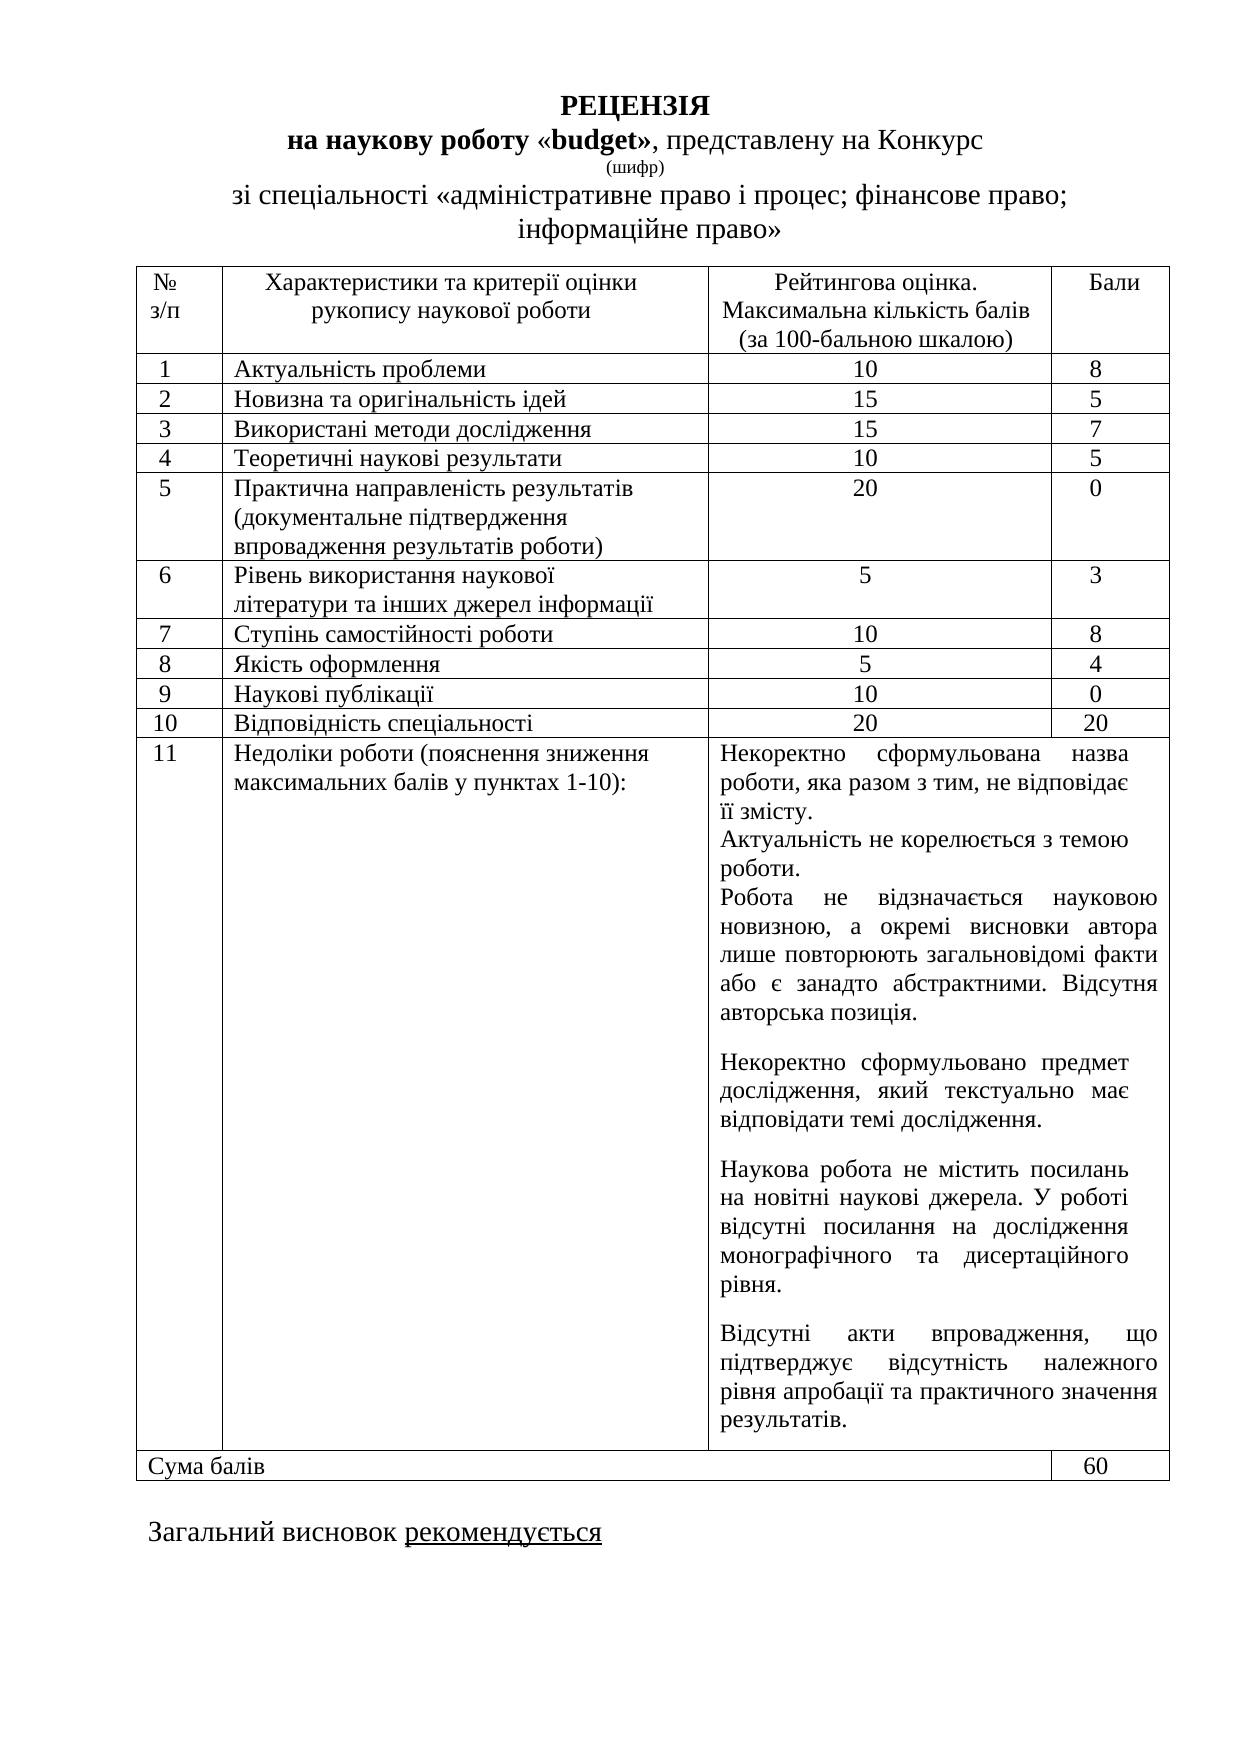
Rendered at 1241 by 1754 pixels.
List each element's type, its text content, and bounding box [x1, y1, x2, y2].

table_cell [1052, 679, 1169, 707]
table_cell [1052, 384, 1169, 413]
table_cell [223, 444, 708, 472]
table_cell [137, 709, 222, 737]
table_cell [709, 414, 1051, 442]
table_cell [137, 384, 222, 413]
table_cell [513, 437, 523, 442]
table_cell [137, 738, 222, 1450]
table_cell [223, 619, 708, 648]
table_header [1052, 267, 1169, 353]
text РЕЦЕНЗІЯ [148, 88, 1123, 122]
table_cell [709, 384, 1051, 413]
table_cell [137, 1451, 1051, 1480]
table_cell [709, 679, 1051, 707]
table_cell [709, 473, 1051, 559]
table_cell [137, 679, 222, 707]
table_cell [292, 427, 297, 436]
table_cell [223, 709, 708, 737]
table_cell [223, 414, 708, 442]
text зі спеціальності «адміністративне право і процес; фінансове право; інформаційне право» [148, 177, 1152, 244]
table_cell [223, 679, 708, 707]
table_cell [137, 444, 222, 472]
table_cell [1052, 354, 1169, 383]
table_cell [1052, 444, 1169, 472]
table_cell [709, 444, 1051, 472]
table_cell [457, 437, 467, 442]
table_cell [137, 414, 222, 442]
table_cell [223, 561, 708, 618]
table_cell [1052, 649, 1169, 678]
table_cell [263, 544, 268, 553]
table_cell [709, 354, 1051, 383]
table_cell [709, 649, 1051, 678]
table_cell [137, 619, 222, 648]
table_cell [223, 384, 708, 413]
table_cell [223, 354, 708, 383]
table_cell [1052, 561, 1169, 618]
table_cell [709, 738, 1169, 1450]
text (шифр) [148, 156, 1123, 177]
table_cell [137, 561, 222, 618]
text Загальний висновок рекомендується [148, 1514, 1152, 1548]
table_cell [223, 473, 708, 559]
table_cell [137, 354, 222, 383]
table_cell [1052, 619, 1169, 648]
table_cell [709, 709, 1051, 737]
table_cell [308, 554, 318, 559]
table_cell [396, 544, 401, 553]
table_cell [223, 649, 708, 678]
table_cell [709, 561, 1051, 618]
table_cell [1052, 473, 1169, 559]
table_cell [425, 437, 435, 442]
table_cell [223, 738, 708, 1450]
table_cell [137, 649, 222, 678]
text на наукову роботу «budget», представлену на Конкурс [148, 122, 1123, 156]
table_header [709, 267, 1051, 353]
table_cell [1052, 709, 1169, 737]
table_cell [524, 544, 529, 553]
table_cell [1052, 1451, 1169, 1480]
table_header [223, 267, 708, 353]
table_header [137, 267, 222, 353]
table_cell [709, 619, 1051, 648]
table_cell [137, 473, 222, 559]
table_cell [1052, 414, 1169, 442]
